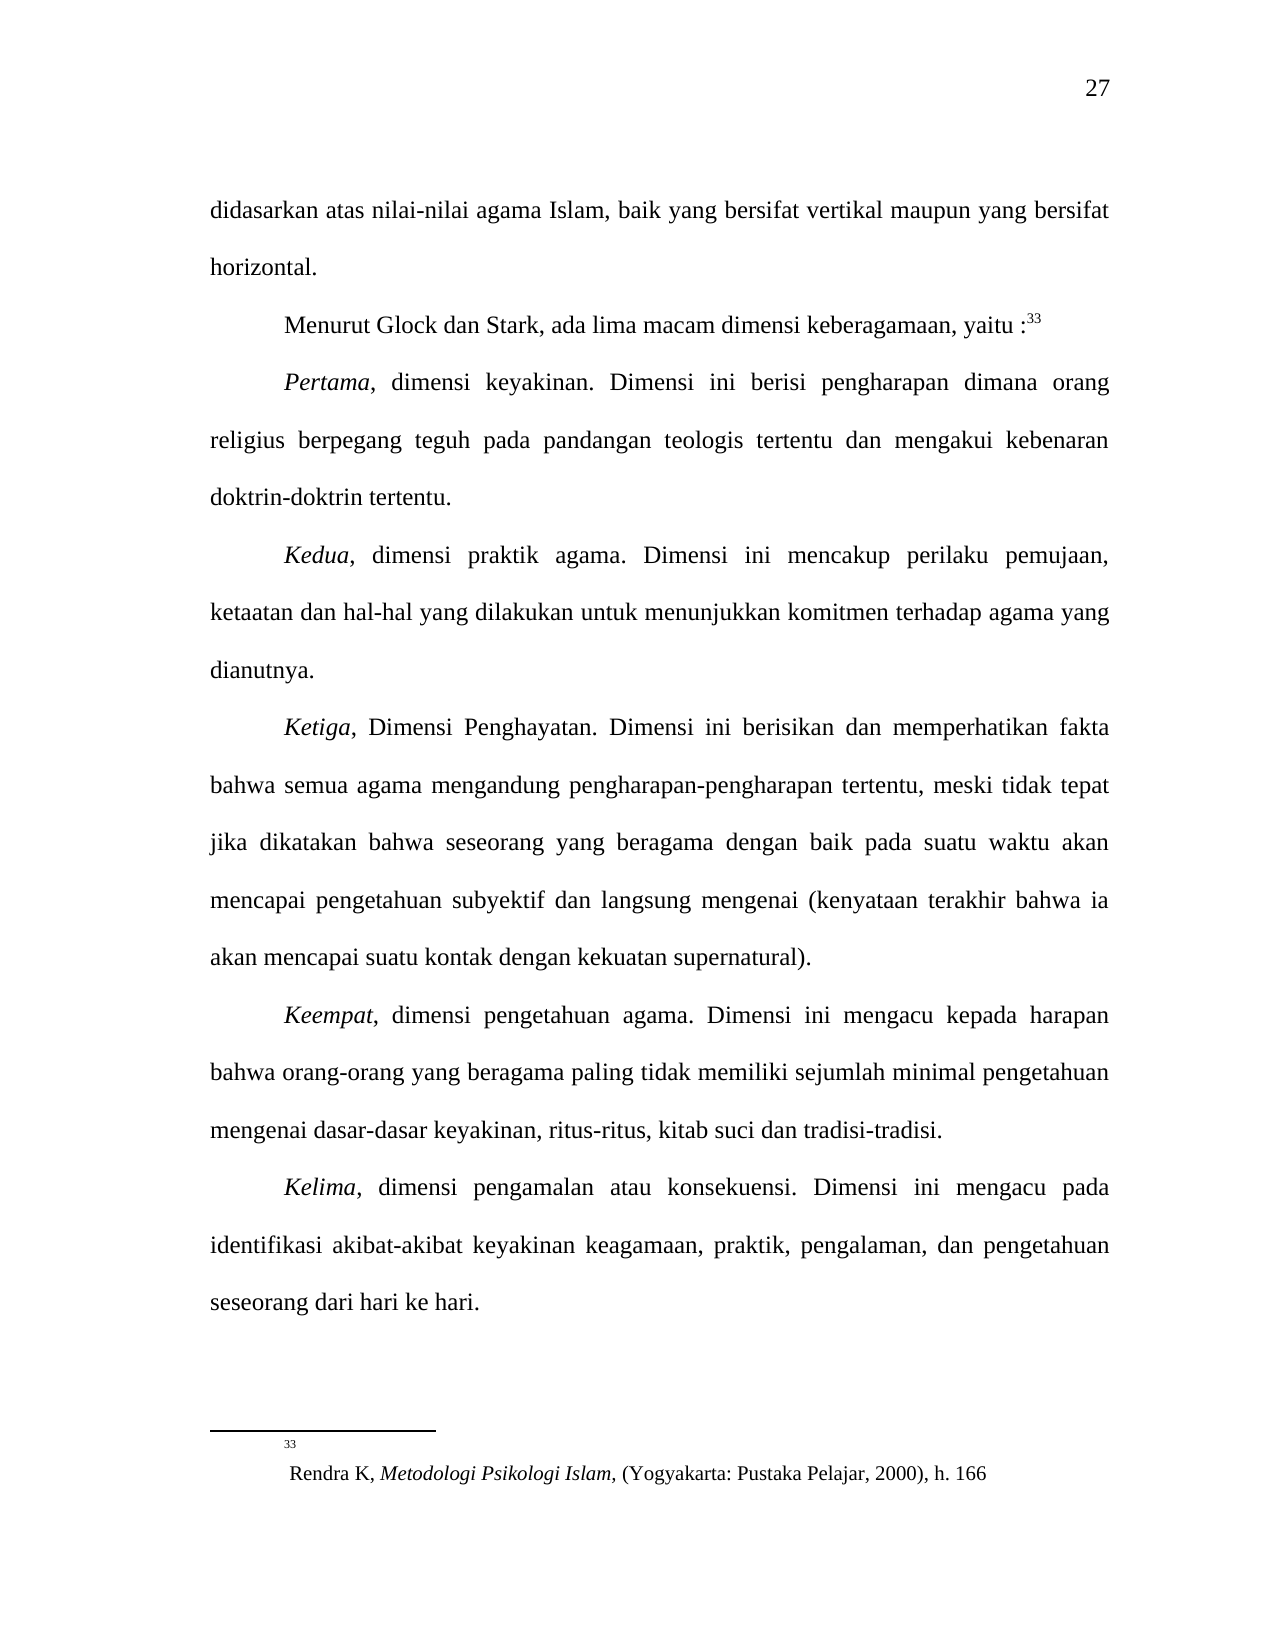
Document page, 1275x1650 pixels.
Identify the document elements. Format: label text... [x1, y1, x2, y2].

text Kedua, dimensi praktik agama. Dimensi ini mencakup perilaku pemujaan, ketaatan dan hal-hal yang dilakukan untuk menunjukkan komitmen terhadap agama yang dianutnya. [210, 540, 1110, 684]
text Menurut Glock dan Stark, ada lima macam dimensi keberagamaan, yaitu : [210, 310, 1110, 339]
text Pertama, dimensi keyakinan. Dimensi ini berisi pengharapan dimana orang religius berpegang teguh pada pandangan teologis tertentu dan mengakui kebenaran doktrin-doktrin tertentu. [210, 367, 1110, 511]
text Ketiga, Dimensi Penghayatan. Dimensi ini berisikan dan memperhatikan fakta bahwa semua agama mengandung pengharapan-pengharapan tertentu, meski tidak tepat jika dikatakan bahwa seseorang yang beragama dengan baik pada suatu waktu akan mencapai pengetahuan subyektif dan langsung mengenai (kenyataan terakhir bahwa ia akan mencapai suatu kontak dengan kekuatan supernatural). [210, 712, 1110, 971]
text Keempat, dimensi pengetahuan agama. Dimensi ini mengacu kepada harapan bahwa orang-orang yang beragama paling tidak memiliki sejumlah minimal pengetahuan mengenai dasar-dasar keyakinan, ritus-ritus, kitab suci dan tradisi-tradisi. [210, 1000, 1110, 1144]
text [210, 195, 1110, 281]
text Kelima, dimensi pengamalan atau konsekuensi. Dimensi ini mengacu pada identifikasi akibat-akibat keyakinan keagamaan, praktik, pengalaman, dan pengetahuan seseorang dari hari ke hari. [210, 1172, 1110, 1316]
